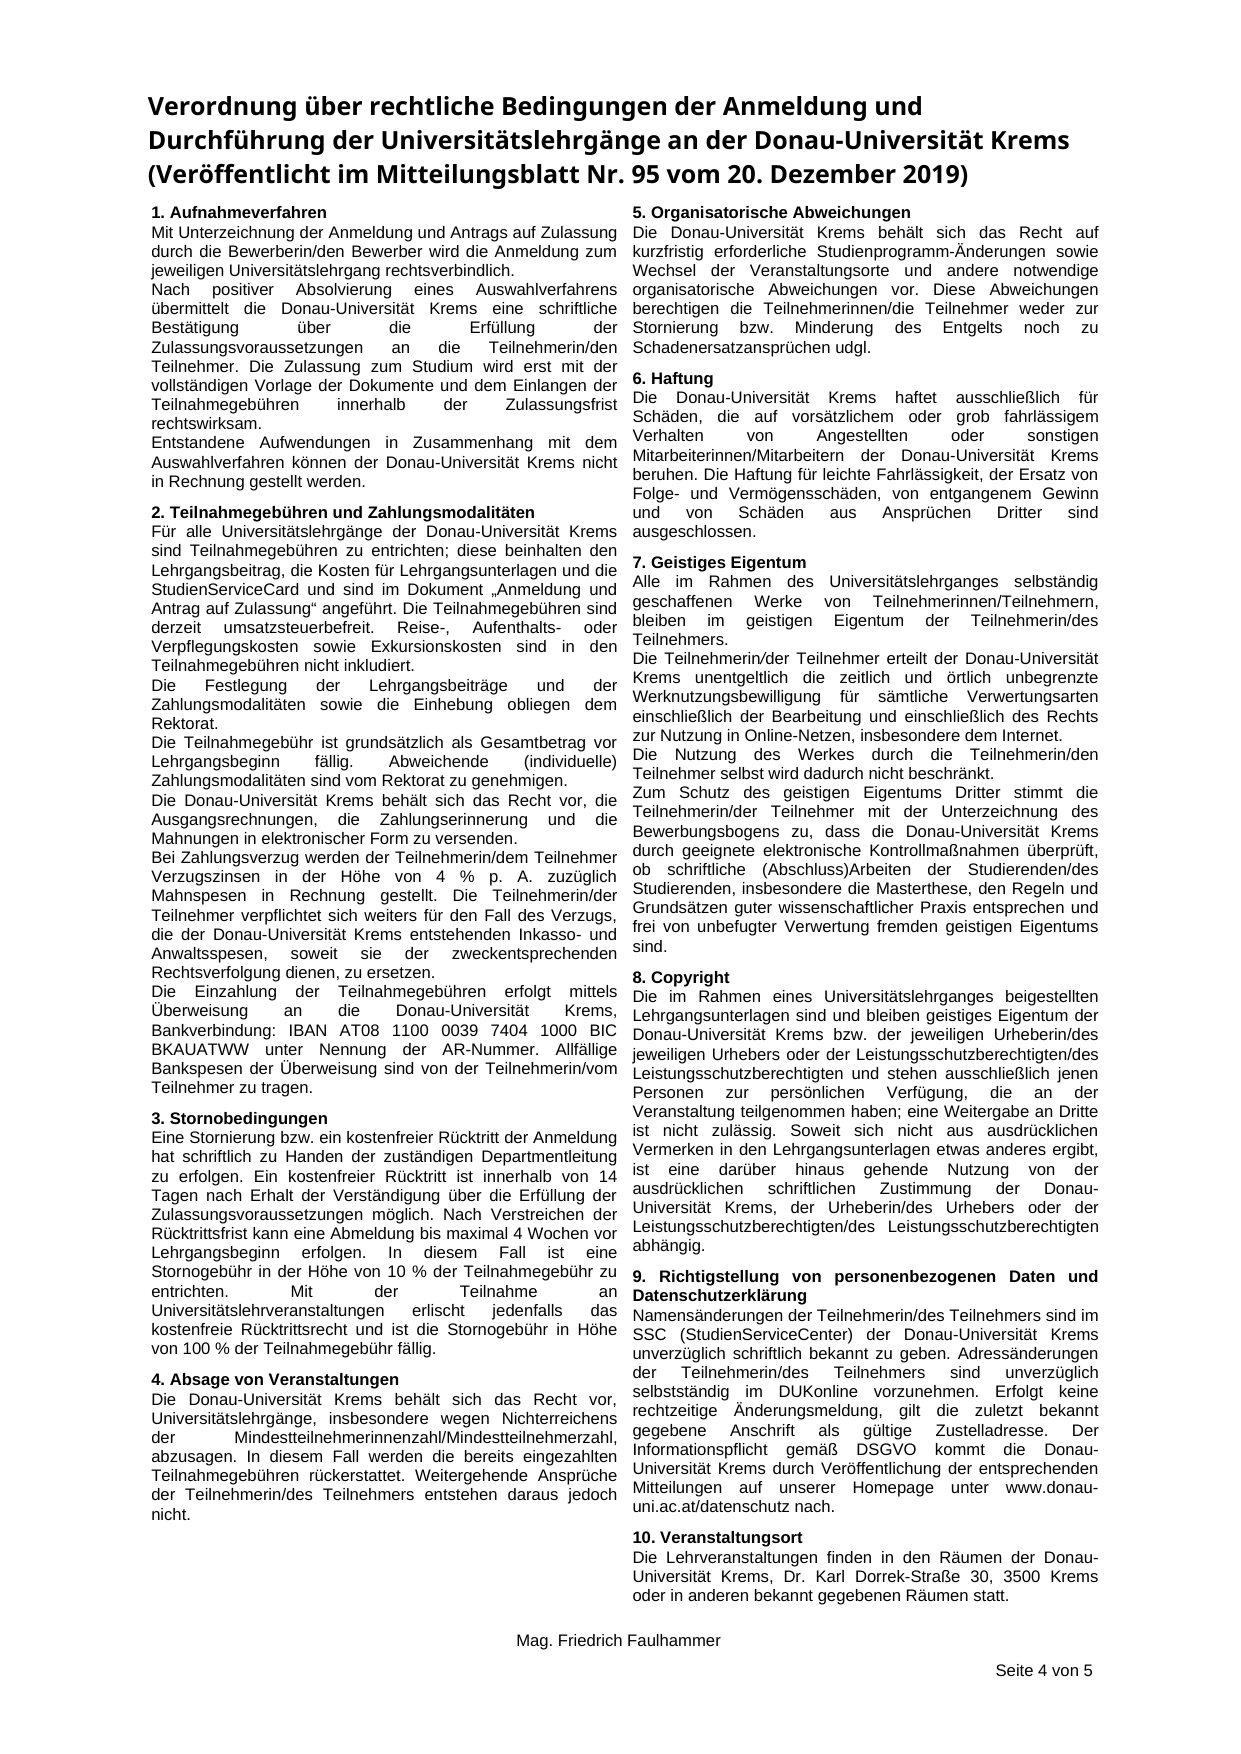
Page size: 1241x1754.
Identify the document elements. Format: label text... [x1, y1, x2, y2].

table_header 1. Aufnahmeverfahren Mit Unterzeichnung der Anmeldung und Antrags auf Zulassung durch die Bewerberin/den Bewerber wird die Anmeldung zum jeweiligen Universitätslehrgang rechtsverbindlich. Nach positiver Absolvierung eines Auswahlverfahrens übermittelt die Donau-Universität Krems eine schriftliche Bestätigung über die Erfüllung der Zulassungsvoraussetzungen an die Teilnehmerin/den Teilnehmer. Die Zulassung zum Studium wird erst mit der vollständigen Vorlage der Dokumente und dem Einlangen der Teilnahmegebühren innerhalb der Zulassungsfrist rechtswirksam. Entstandene Aufwendungen in Zusammenhang mit dem Auswahlverfahren können der Donau-Universität Krems nicht in Rechnung gestellt werden. 2. Teilnahmegebühren und Zahlungsmodalitäten Für alle Universitätslehrgänge der Donau-Universität Krems sind Teilnahmegebühren zu entrichten; diese beinhalten den Lehrgangsbeitrag, die Kosten für Lehrgangsunterlagen und die StudienServiceCard und sind im Dokument „Anmeldung und Antrag auf Zulassung“ angeführt. Die Teilnahmegebühren sind derzeit umsatzsteuerbefreit. Reise-, Aufenthalts- oder Verpflegungskosten sowie Exkursionskosten sind in den Teilnahmegebühren nicht inkludiert. Die Festlegung der Lehrgangsbeiträge und der Zahlungsmodalitäten sowie die Einhebung obliegen dem Rektorat. Die Teilnahmegebühr ist grundsätzlich als Gesamtbetrag vor Lehrgangsbeginn fällig. Abweichende (individuelle) Zahlungsmodalitäten sind vom Rektorat zu genehmigen. Die Donau-Universität Krems behält sich das Recht vor, die Ausgangsrechnungen, die Zahlungserinnerung und die Mahnungen in elektronischer Form zu versenden. Bei Zahlungsverzug werden der Teilnehmerin/dem Teilnehmer Verzugszinsen in der Höhe von 4 % p. A. zuzüglich Mahnspesen in Rechnung gestellt. Die Teilnehmerin/der Teilnehmer verpflichtet sich weiters für den Fall des Verzugs, die der Donau-Universität Krems entstehenden Inkasso- und Anwaltsspesen, soweit sie der zweckentsprechenden Rechtsverfolgung dienen, zu ersetzen. Die Einzahlung der Teilnahmegebühren erfolgt mittels Überweisung an die Donau-Universität Krems, Bankverbindung: IBAN AT08 1100 0039 7404 1000 BIC BKAUATWW unter Nennung der AR-Nummer. Allfällige Bankspesen der Überweisung sind von der Teilnehmerin/vom Teilnehmer zu tragen. 3. Stornobedingungen Eine Stornierung bzw. ein kostenfreier Rücktritt der Anmeldung hat schriftlich zu Handen der zuständigen Departmentleitung zu erfolgen. Ein kostenfreier Rücktritt ist innerhalb von 14 Tagen nach Erhalt der Verständigung über die Erfüllung der Zulassungsvoraussetzungen möglich. Nach Verstreichen der Rücktrittsfrist kann eine Abmeldung bis maximal 4 Wochen vor Lehrgangsbeginn erfolgen. In diesem Fall ist eine Stornogebühr in der Höhe von 10 % der Teilnahmegebühr zu entrichten. Mit der Teilnahme an Universitätslehrveranstaltungen erlischt jedenfalls das kostenfreie Rücktrittsrecht und ist die Stornogebühr in Höhe von 100 % der Teilnahmegebühr fällig. 4. Absage von Veranstaltungen Die Donau-Universität Krems behält sich das Recht vor, Universitätslehrgänge, insbesondere wegen Nichterreichens der Mindestteilnehmerinnenzahl/Mindestteilnehmerzahl, abzusagen. In diesem Fall werden die bereits eingezahlten Teilnahmegebühren rückerstattet. Weitergehende Ansprüche der Teilnehmerin/des Teilnehmers entstehen daraus jedoch nicht. [144, 191, 625, 1631]
text Verordnung über rechtliche Bedingungen der Anmeldung und Durchführung der Universitätslehrgänge an der Donau-Universität Krems (Veröffentlicht im Mitteilungsblatt Nr. 95 vom 20. Dezember 2019) [148, 89, 1093, 191]
text Mag. Friedrich Faulhammer [144, 1631, 1093, 1650]
table_header 5. Organisatorische Abweichungen Die Donau-Universität Krems behält sich das Recht auf kurzfristig erforderliche Studienprogramm-Änderungen sowie Wechsel der Veranstaltungsorte und andere notwendige organisatorische Abweichungen vor. Diese Abweichungen berechtigen die Teilnehmerinnen/die Teilnehmer weder zur Stornierung bzw. Minderung des Entgelts noch zu Schadenersatzansprüchen udgl. 6. Haftung Die Donau-Universität Krems haftet ausschließlich für Schäden, die auf vorsätzlichem oder grob fahrlässigem Verhalten von Angestellten oder sonstigen Mitarbeiterinnen/Mitarbeitern der Donau-Universität Krems beruhen. Die Haftung für leichte Fahrlässigkeit, der Ersatz von Folge- und Vermögensschäden, von entgangenem Gewinn und von Schäden aus Ansprüchen Dritter sind ausgeschlossen. 7. Geistiges Eigentum Alle im Rahmen des Universitätslehrganges selbständig geschaffenen Werke von Teilnehmerinnen/Teilnehmern, bleiben im geistigen Eigentum der Teilnehmerin/des Teilnehmers. Die Teilnehmerin/der Teilnehmer erteilt der Donau-Universität Krems unentgeltlich die zeitlich und örtlich unbegrenzte Werknutzungsbewilligung für sämtliche Verwertungsarten einschließlich der Bearbeitung und einschließlich des Rechts zur Nutzung in Online-Netzen, insbesondere dem Internet. Die Nutzung des Werkes durch die Teilnehmerin/den Teilnehmer selbst wird dadurch nicht beschränkt. Zum Schutz des geistigen Eigentums Dritter stimmt die Teilnehmerin/der Teilnehmer mit der Unterzeichnung des Bewerbungsbogens zu, dass die Donau-Universität Krems durch geeignete elektronische Kontrollmaßnahmen überprüft, ob schriftliche (Abschluss)Arbeiten der Studierenden/des Studierenden, insbesondere die Masterthese, den Regeln und Grundsätzen guter wissenschaftlicher Praxis entsprechen und frei von unbefugter Verwertung fremden geistigen Eigentums sind. 8. Copyright Die im Rahmen eines Universitätslehrganges beigestellten Lehrgangsunterlagen sind und bleiben geistiges Eigentum der Donau-Universität Krems bzw. der jeweiligen Urheberin/des jeweiligen Urhebers oder der Leistungsschutzberechtigten/des Leistungsschutzberechtigten und stehen ausschließlich jenen Personen zur persönlichen Verfügung, die an der Veranstaltung teilgenommen haben; eine Weitergabe an Dritte ist nicht zulässig. Soweit sich nicht aus ausdrücklichen Vermerken in den Lehrgangsunterlagen etwas anderes ergibt, ist eine darüber hinaus gehende Nutzung von der ausdrücklichen schriftlichen Zustimmung der Donau-Universität Krems, der Urheberin/des Urhebers oder der Leistungsschutzberechtigten/des Leistungsschutzberechtigten abhängig. 9. Richtigstellung von personenbezogenen Daten und Datenschutzerklärung Namensänderungen der Teilnehmerin/des Teilnehmers sind im SSC (StudienServiceCenter) der Donau-Universität Krems unverzüglich schriftlich bekannt zu geben. Adressänderungen der Teilnehmerin/des Teilnehmers sind unverzüglich selbstständig im DUKonline vorzunehmen. Erfolgt keine rechtzeitige Änderungsmeldung, gilt die zuletzt bekannt gegebene Anschrift als gültige Zustelladresse. Der Informationspflicht gemäß DSGVO kommt die Donau-Universität Krems durch Veröffentlichung der entsprechenden Mitteilungen auf unserer Homepage unter www.donau-uni.ac.at/datenschutz nach. 10. Veranstaltungsort Die Lehrveranstaltungen finden in den Räumen der Donau- Universität Krems, Dr. Karl Dorrek-Straße 30, 3500 Krems oder in anderen bekannt gegebenen Räumen statt. Rektor [625, 191, 1106, 1631]
